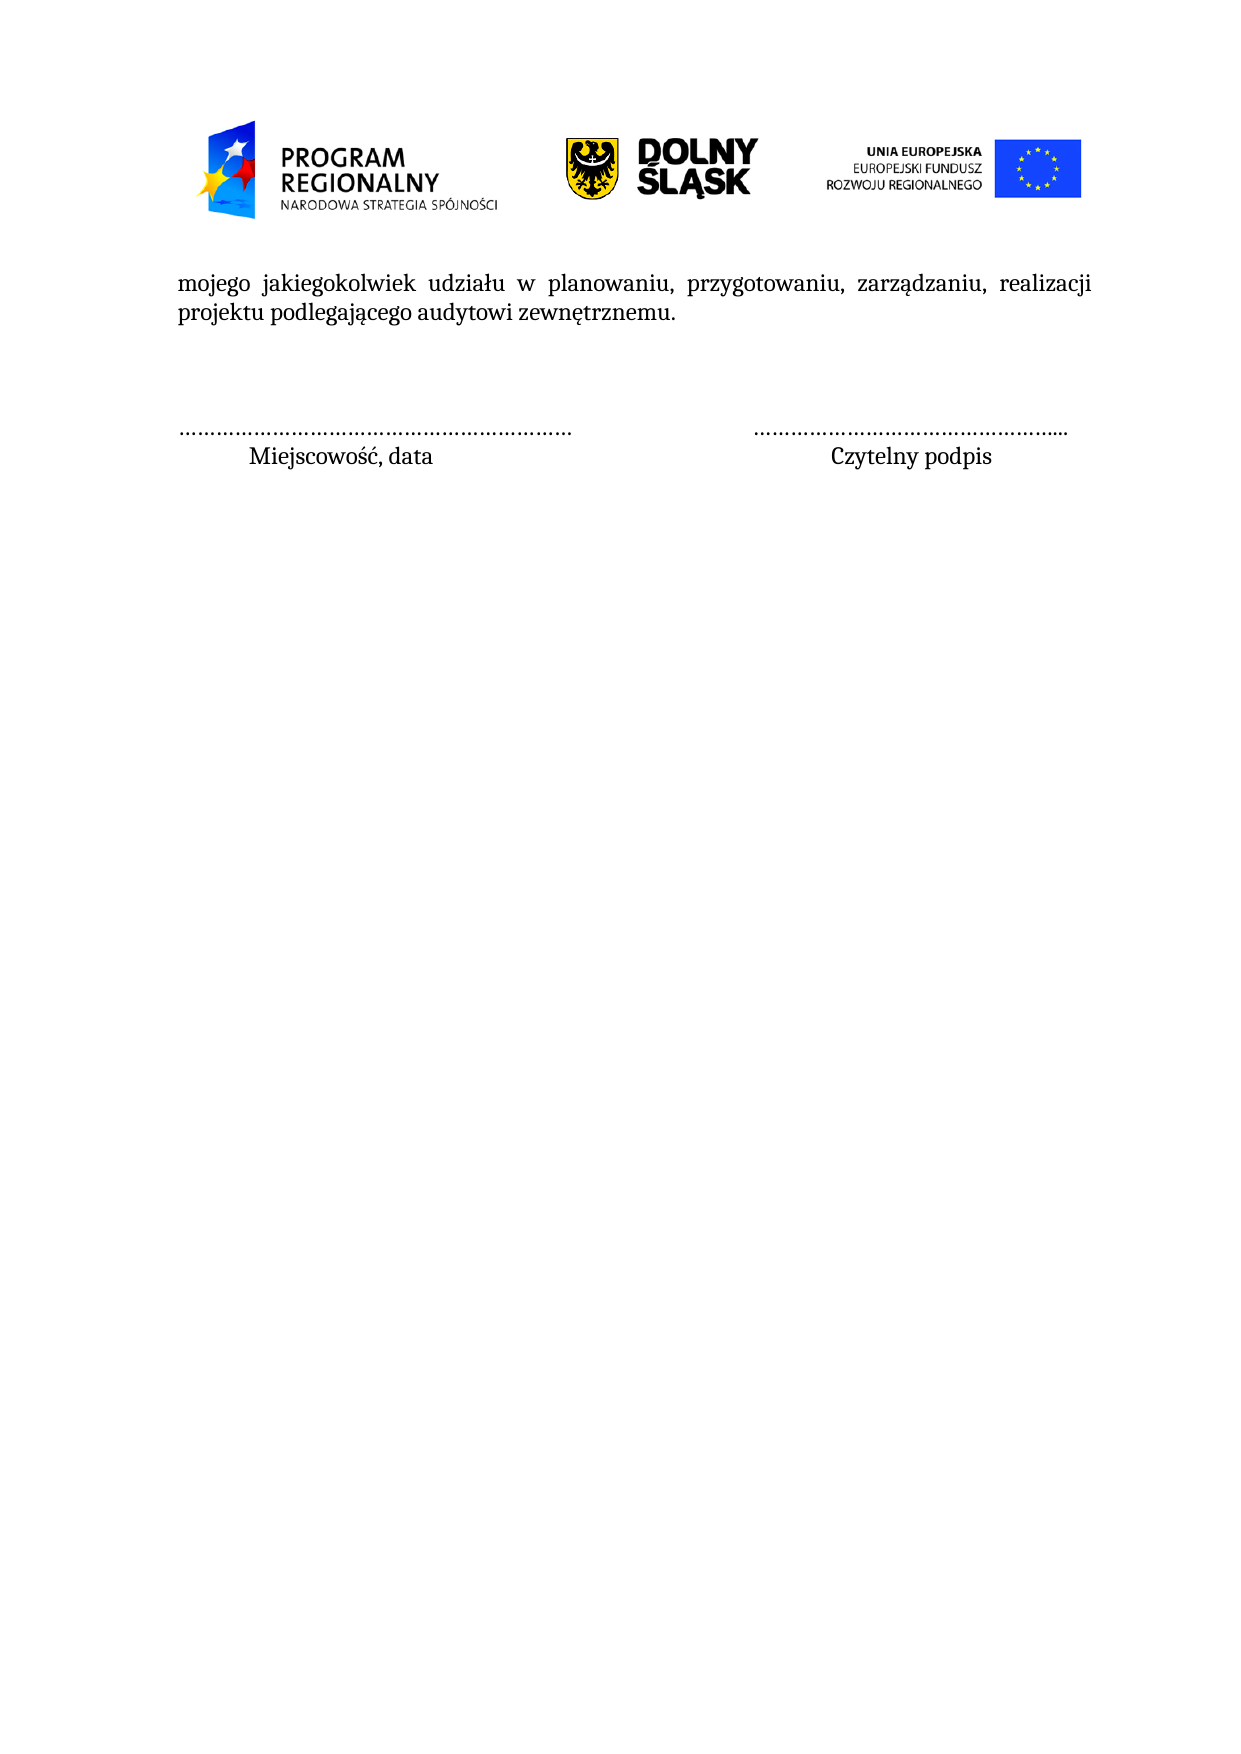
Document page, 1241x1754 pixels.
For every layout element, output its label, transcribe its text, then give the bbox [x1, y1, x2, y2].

picture [147, 73, 1098, 269]
text Miejscowość, data Czytelny podpis [177, 442, 1093, 470]
text ……………………………………………………… …………………………………………... [177, 413, 1093, 442]
